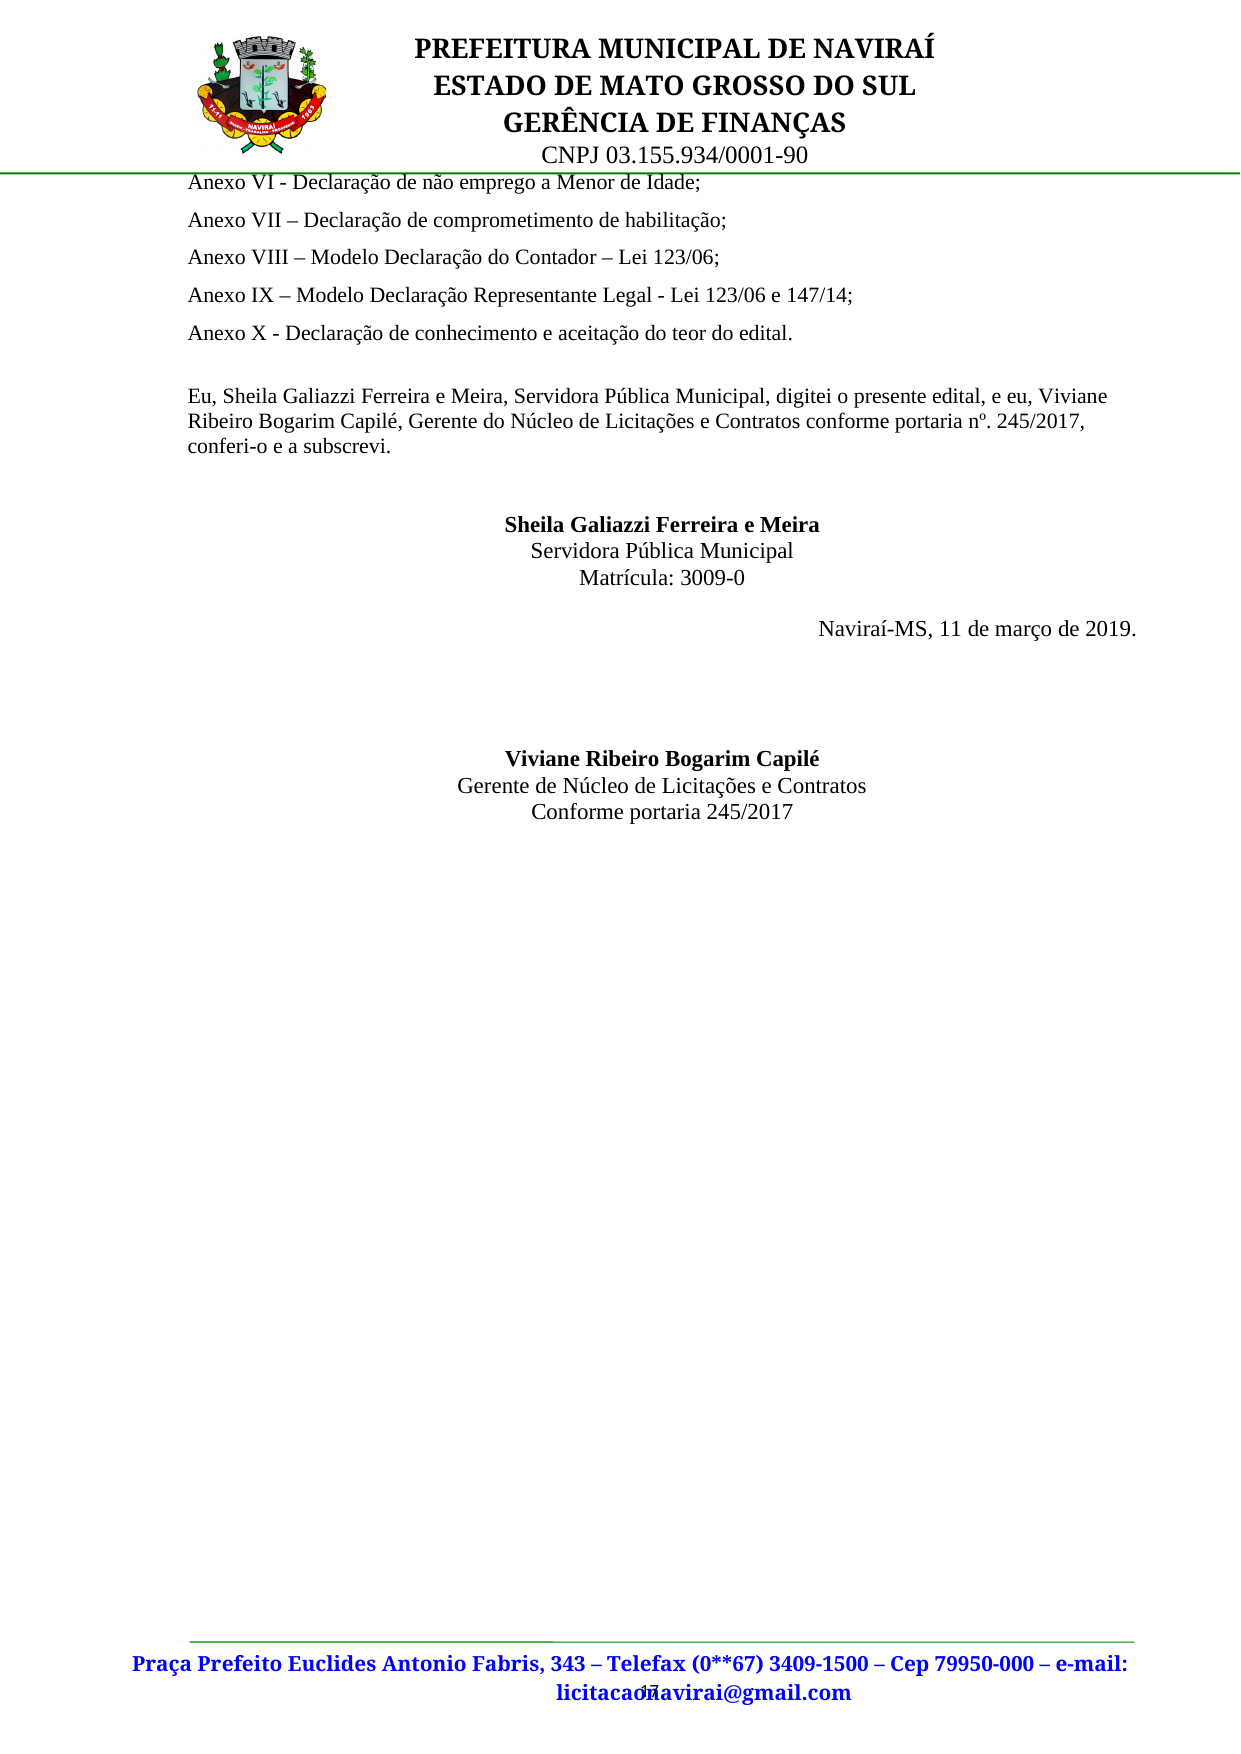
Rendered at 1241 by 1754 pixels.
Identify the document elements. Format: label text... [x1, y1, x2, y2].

text Servidora Pública Municipal [187, 537, 1137, 564]
text Eu, Sheila Galiazzi Ferreira e Meira, Servidora Pública Municipal, digitei o presente edital, e eu, Viviane Ribeiro Bogarim Capilé, Gerente do Núcleo de Licitações e Contratos conforme portaria nº. 245/2017, conferi-o e a subscrevi. [187, 383, 1137, 458]
text Conforme portaria 245/2017 [187, 798, 1137, 824]
text Anexo IX – Modelo Declaração Representante Legal - Lei 123/06 e 147/14; [187, 282, 1137, 307]
text Naviraí-MS, 11 de março de 2019. [187, 615, 1137, 641]
text Anexo X - Declaração de conhecimento e aceitação do teor do edital. [187, 320, 1137, 345]
picture [197, 36, 327, 154]
text Anexo VII – Declaração de comprometimento de habilitação; [187, 207, 1137, 232]
text Gerente de Núcleo de Licitações e Contratos [187, 772, 1137, 798]
text Anexo VI - Declaração de não emprego a Menor de Idade; [187, 169, 1137, 194]
text Anexo VIII – Modelo Declaração do Contador – Lei 123/06; [187, 244, 1137, 269]
text Viviane Ribeiro Bogarim Capilé [187, 745, 1137, 772]
text Sheila Galiazzi Ferreira e Meira [187, 511, 1137, 537]
text Matrícula: 3009-0 [187, 564, 1137, 590]
